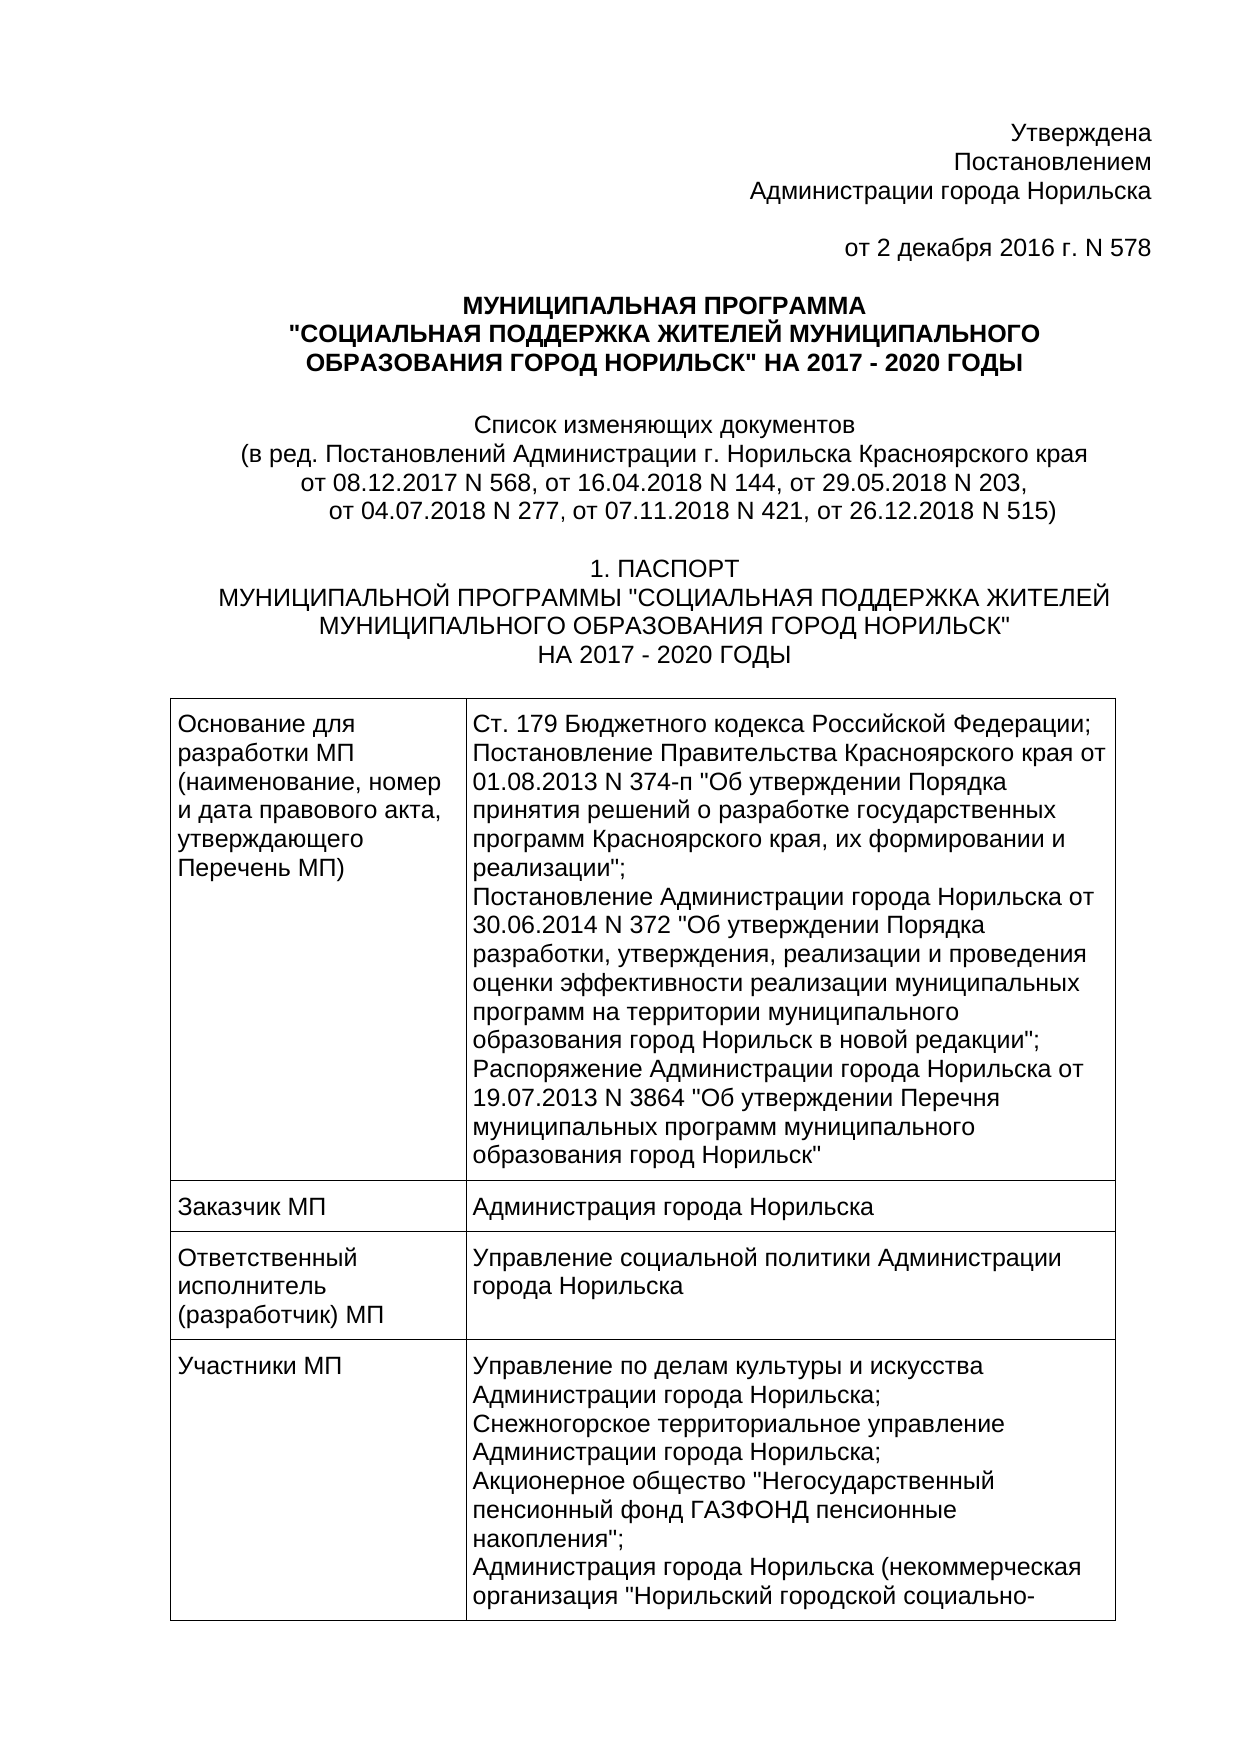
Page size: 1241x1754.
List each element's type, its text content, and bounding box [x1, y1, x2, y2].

title ОБРАЗОВАНИЯ ГОРОД НОРИЛЬСК" НА 2017 - 2020 ГОДЫ [177, 348, 1152, 377]
title "СОЦИАЛЬНАЯ ПОДДЕРЖКА ЖИТЕЛЕЙ МУНИЦИПАЛЬНОГО [177, 319, 1152, 348]
table_cell Управление социальной политики Администрации города Норильска [467, 1232, 1115, 1339]
text Администрации города Норильска [177, 176, 1152, 204]
text МУНИЦИПАЛЬНОЙ ПРОГРАММЫ "СОЦИАЛЬНАЯ ПОДДЕРЖКА ЖИТЕЛЕЙ [177, 582, 1152, 611]
text НА 2017 - 2020 ГОДЫ [177, 640, 1152, 669]
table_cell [467, 1340, 1115, 1620]
text Утверждена [177, 118, 1152, 147]
table_cell Ответственный исполнитель (разработчик) МП [171, 1232, 466, 1339]
text от 04.07.2018 N 277, от 07.11.2018 N 421, от 26.12.2018 N 515) [177, 496, 1152, 525]
table_cell Заказчик МП [171, 1181, 466, 1231]
text МУНИЦИПАЛЬНОГО ОБРАЗОВАНИЯ ГОРОД НОРИЛЬСК" [177, 611, 1152, 640]
text Постановлением [177, 147, 1152, 176]
text от 2 декабря 2016 г. N 578 [177, 233, 1152, 262]
text (в ред. Постановлений Администрации г. Норильска Красноярского края [177, 439, 1152, 467]
text Список изменяющих документов [177, 410, 1152, 439]
text от 08.12.2017 N 568, от 16.04.2018 N 144, от 29.05.2018 N 203, [177, 467, 1152, 496]
text 1. ПАСПОРТ [177, 554, 1152, 582]
table_header Ст. 179 Бюджетного кодекса Российской Федерации; Постановление Правительства Красноярского края от 01.08.2013 N 374-п "Об утверждении Порядка принятия решений о разработке государственных программ Красноярского края, их формировании и реализации"; Постановление Администрации города Норильска от 30.06.2014 N 372 "Об утверждении Порядка разработки, утверждения, реализации и проведения оценки эффективности реализации муниципальных программ на территории муниципального образования город Норильск в новой редакции"; Распоряжение Администрации города Норильска от 19.07.2013 N 3864 "Об утверждении Перечня муниципальных программ муниципального образования город Норильск" [467, 699, 1115, 1180]
title МУНИЦИПАЛЬНАЯ ПРОГРАММА [177, 291, 1152, 319]
table_cell Администрация города Норильска [467, 1181, 1115, 1231]
table_header Основание для разработки МП (наименование, номер и дата правового акта, утверждающего Перечень МП) [171, 699, 466, 1180]
table_cell Участники МП [171, 1340, 466, 1620]
